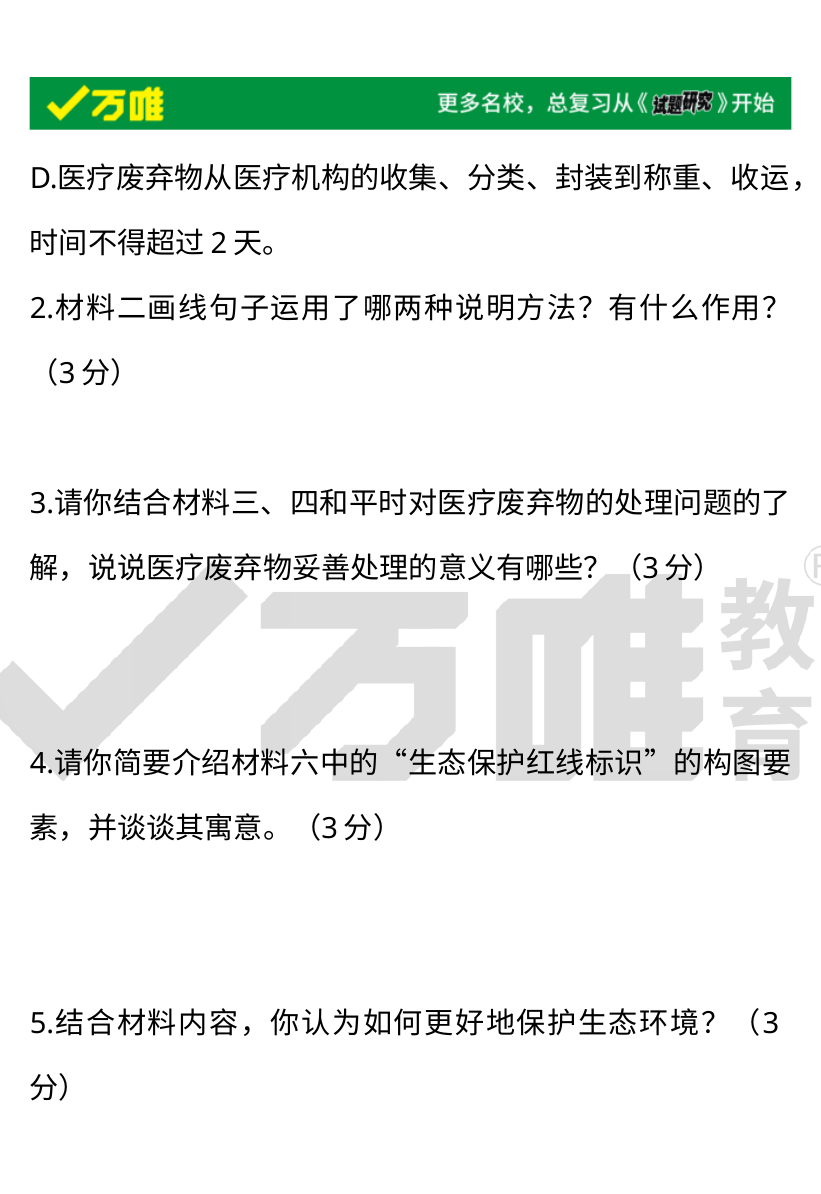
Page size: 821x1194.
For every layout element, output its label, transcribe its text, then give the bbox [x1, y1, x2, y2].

picture [29, 77, 792, 131]
text 4.请你简要介绍材料六中的“生态保护红线标识”的构图要素，并谈谈其寓意。（3分） [29, 728, 791, 858]
text 2.材料二画线句子运用了哪两种说明方法？有什么作用？（3分） [29, 273, 791, 403]
text D.医疗废弃物从医疗机构的收集、分类、封装到称重、收运，时间不得超过2天。 [29, 143, 791, 273]
picture [0, 545, 821, 781]
text 3.请你结合材料三、四和平时对医疗废弃物的处理问题的了解，说说医疗废弃物妥善处理的意义有哪些？（3分） [29, 468, 791, 598]
text 5.结合材料内容，你认为如何更好地保护生态环境？（3分） [29, 988, 779, 1118]
